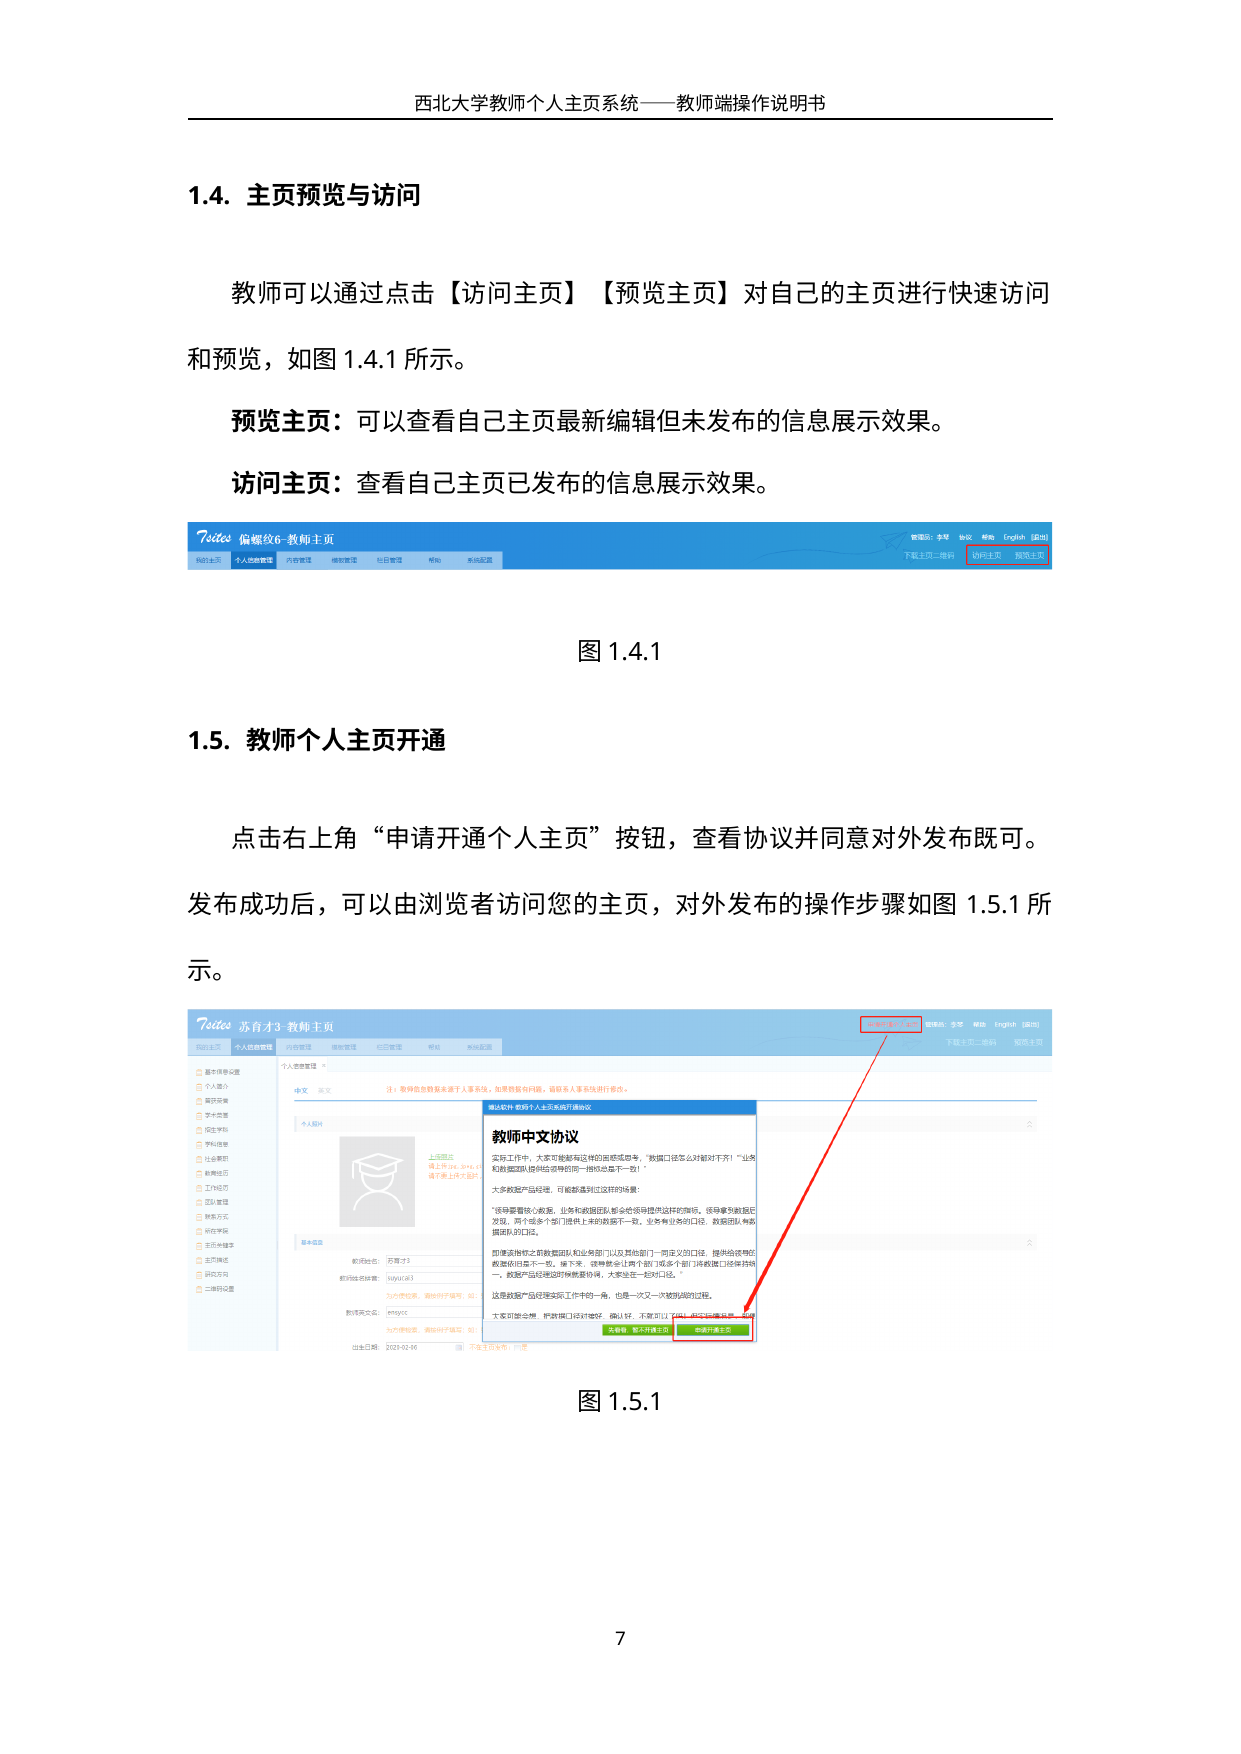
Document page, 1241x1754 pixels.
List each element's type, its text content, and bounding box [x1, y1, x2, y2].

text 教师可以通过点击【访问主页】【预览主页】对自己的主页进行快速访问和预览，如图1.4.1所示。 [187, 269, 1053, 380]
text 图1.5.1 [187, 1378, 1053, 1422]
subtitle 主页预览与访问 [187, 172, 1053, 216]
text 访问主页：查看自己主页已发布的信息展示效果。 [187, 460, 1053, 504]
picture [187, 522, 1053, 570]
text 点击右上角“申请开通个人主页”按钮，查看协议并同意对外发布既可。发布成功后，可以由浏览者访问您的主页，对外发布的操作步骤如图1.5.1所示。 [187, 814, 1053, 990]
subtitle 教师个人主页开通 [187, 717, 1053, 761]
text 图1.4.1 [187, 627, 1053, 671]
picture [187, 1008, 1053, 1351]
text 预览主页：可以查看自己主页最新编辑但未发布的信息展示效果。 [187, 398, 1053, 442]
